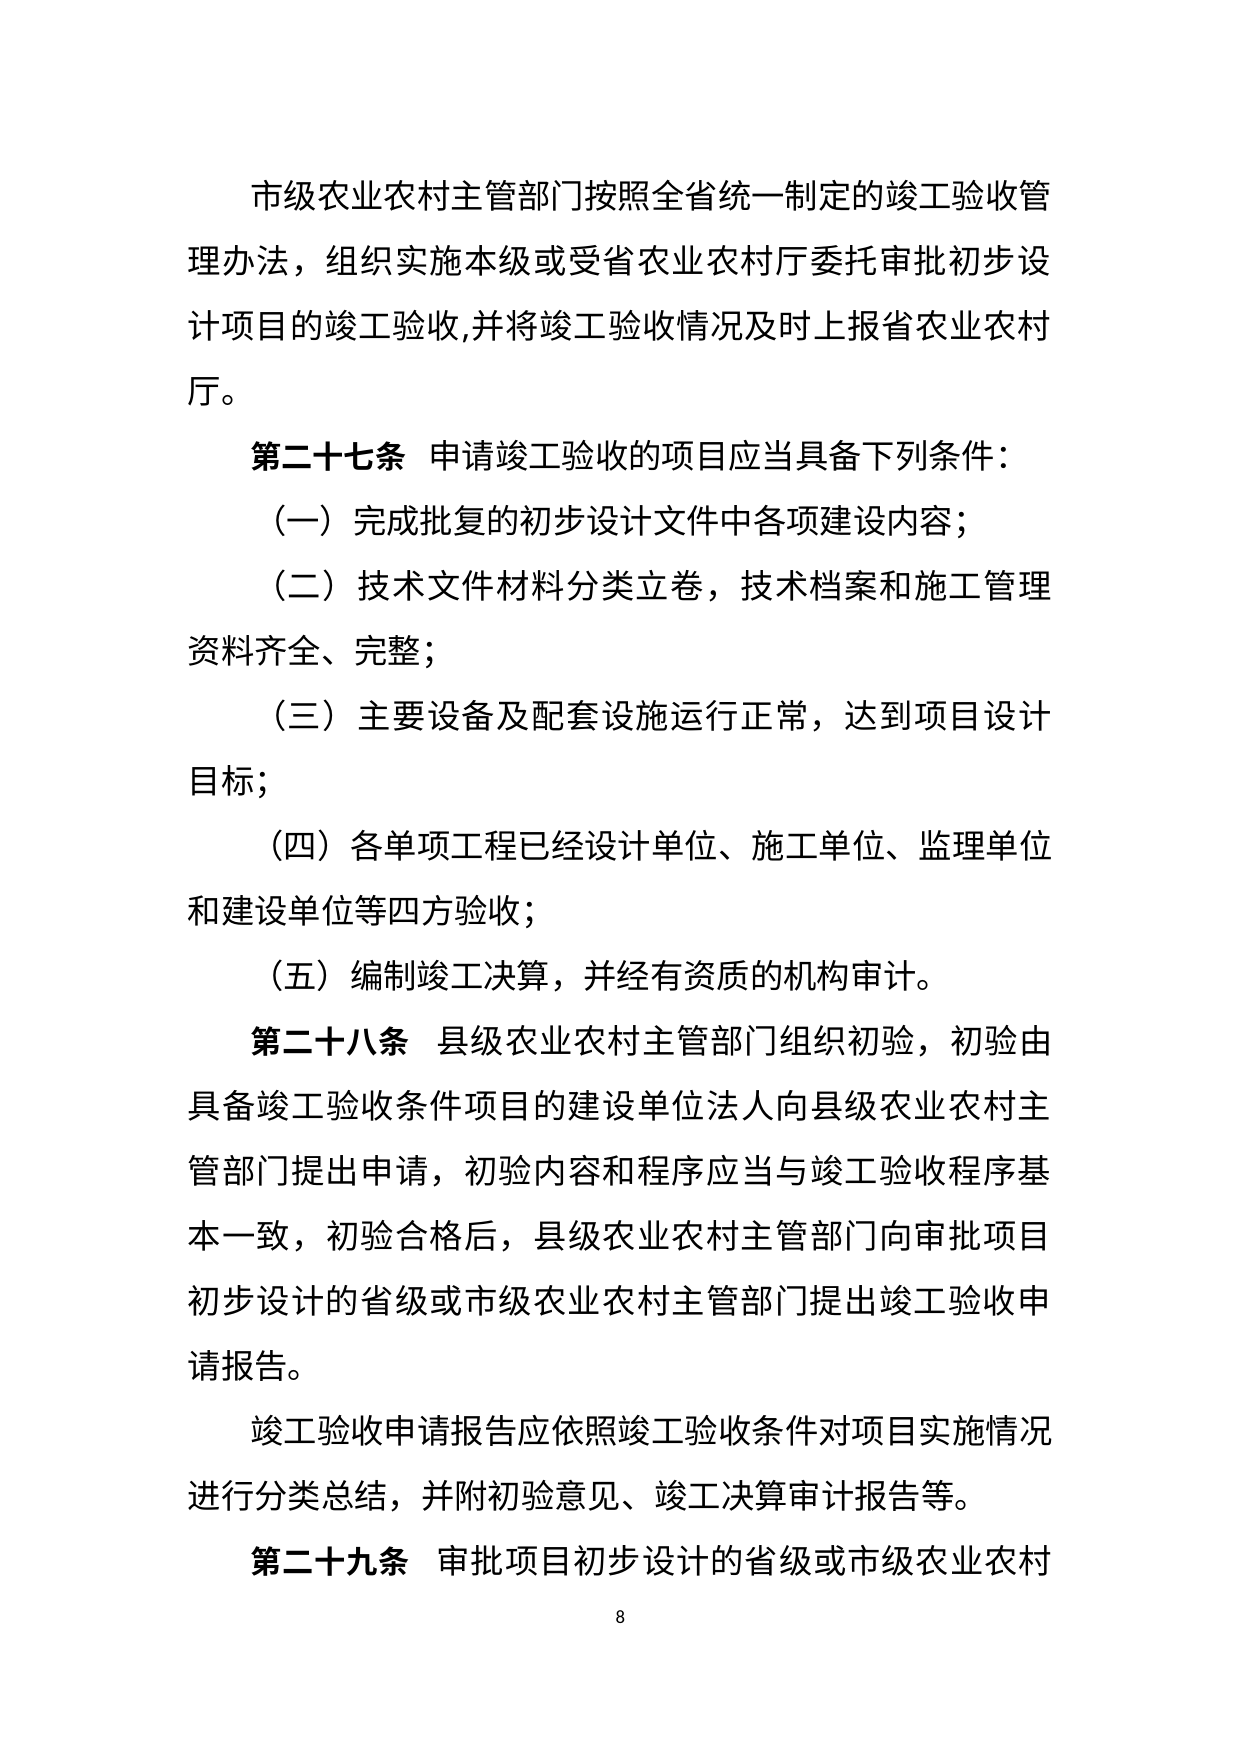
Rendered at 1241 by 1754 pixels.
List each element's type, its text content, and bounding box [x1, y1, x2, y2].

text 第二十八条 县级农业农村主管部门组织初验，初验由具备竣工验收条件项目的建设单位法人向县级农业农村主管部门提出申请，初验内容和程序应当与竣工验收程序基本一致，初验合格后，县级农业农村主管部门向审批项目初步设计的省级或市级农业农村主管部门提出竣工验收申请报告。 [187, 1007, 1053, 1397]
text （五）编制竣工决算，并经有资质的机构审计。 [187, 942, 1053, 1007]
text （四）各单项工程已经设计单位、施工单位、监理单位和建设单位等四方验收； [187, 812, 1053, 942]
text 市级农业农村主管部门按照全省统一制定的竣工验收管理办法，组织实施本级或受省农业农村厅委托审批初步设计项目的竣工验收,并将竣工验收情况及时上报省农业农村厅。 [187, 162, 1053, 422]
text （二）技术文件材料分类立卷，技术档案和施工管理资料齐全、完整； [187, 552, 1053, 682]
text 竣工验收申请报告应依照竣工验收条件对项目实施情况进行分类总结，并附初验意见、竣工决算审计报告等。 [187, 1397, 1053, 1527]
text （三）主要设备及配套设施运行正常，达到项目设计目标； [187, 682, 1053, 812]
text 第二十七条 申请竣工验收的项目应当具备下列条件： [187, 422, 1053, 487]
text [187, 1527, 1053, 1592]
text （一）完成批复的初步设计文件中各项建设内容； [187, 487, 1053, 552]
